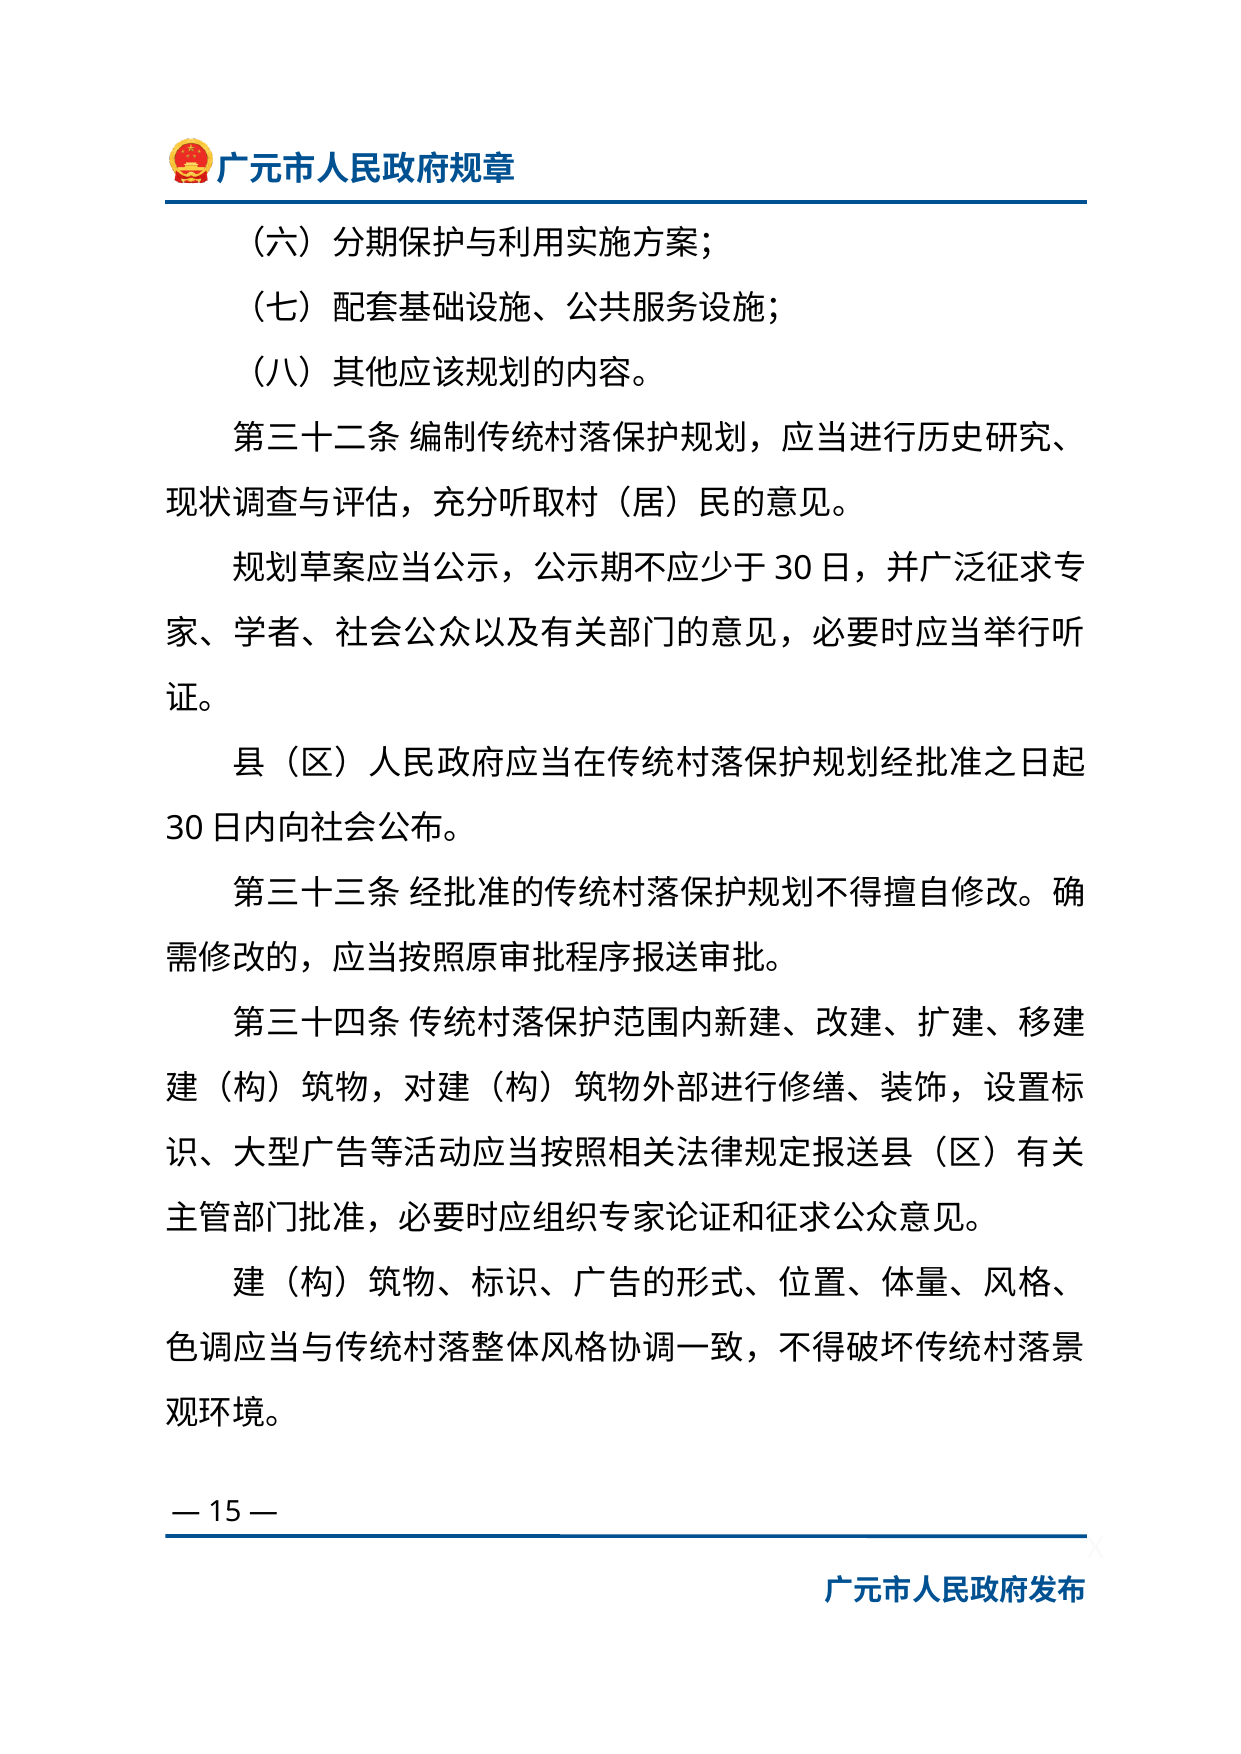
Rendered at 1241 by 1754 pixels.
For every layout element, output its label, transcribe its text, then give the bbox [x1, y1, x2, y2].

text 第三十三条 经批准的传统村落保护规划不得擅自修改。确需修改的，应当按照原审批程序报送审批。 [165, 858, 1087, 988]
picture [165, 136, 217, 187]
text （六）分期保护与利用实施方案； [165, 208, 1087, 273]
text 规划草案应当公示，公示期不应少于30日，并广泛征求专家、学者、社会公众以及有关部门的意见，必要时应当举行听证。 [165, 533, 1087, 728]
text 县（区）人民政府应当在传统村落保护规划经批准之日起30日内向社会公布。 [165, 728, 1087, 858]
text （七）配套基础设施、公共服务设施； [165, 273, 1087, 338]
text 第三十二条 编制传统村落保护规划，应当进行历史研究、现状调查与评估，充分听取村（居）民的意见。 [165, 403, 1087, 533]
text （八）其他应该规划的内容。 [165, 338, 1087, 403]
text 第三十四条 传统村落保护范围内新建、改建、扩建、移建建（构）筑物，对建（构）筑物外部进行修缮、装饰，设置标识、大型广告等活动应当按照相关法律规定报送县（区）有关主管部门批准，必要时应组织专家论证和征求公众意见。 [165, 988, 1087, 1248]
text 建（构）筑物、标识、广告的形式、位置、体量、风格、色调应当与传统村落整体风格协调一致，不得破坏传统村落景观环境。 [165, 1248, 1087, 1443]
